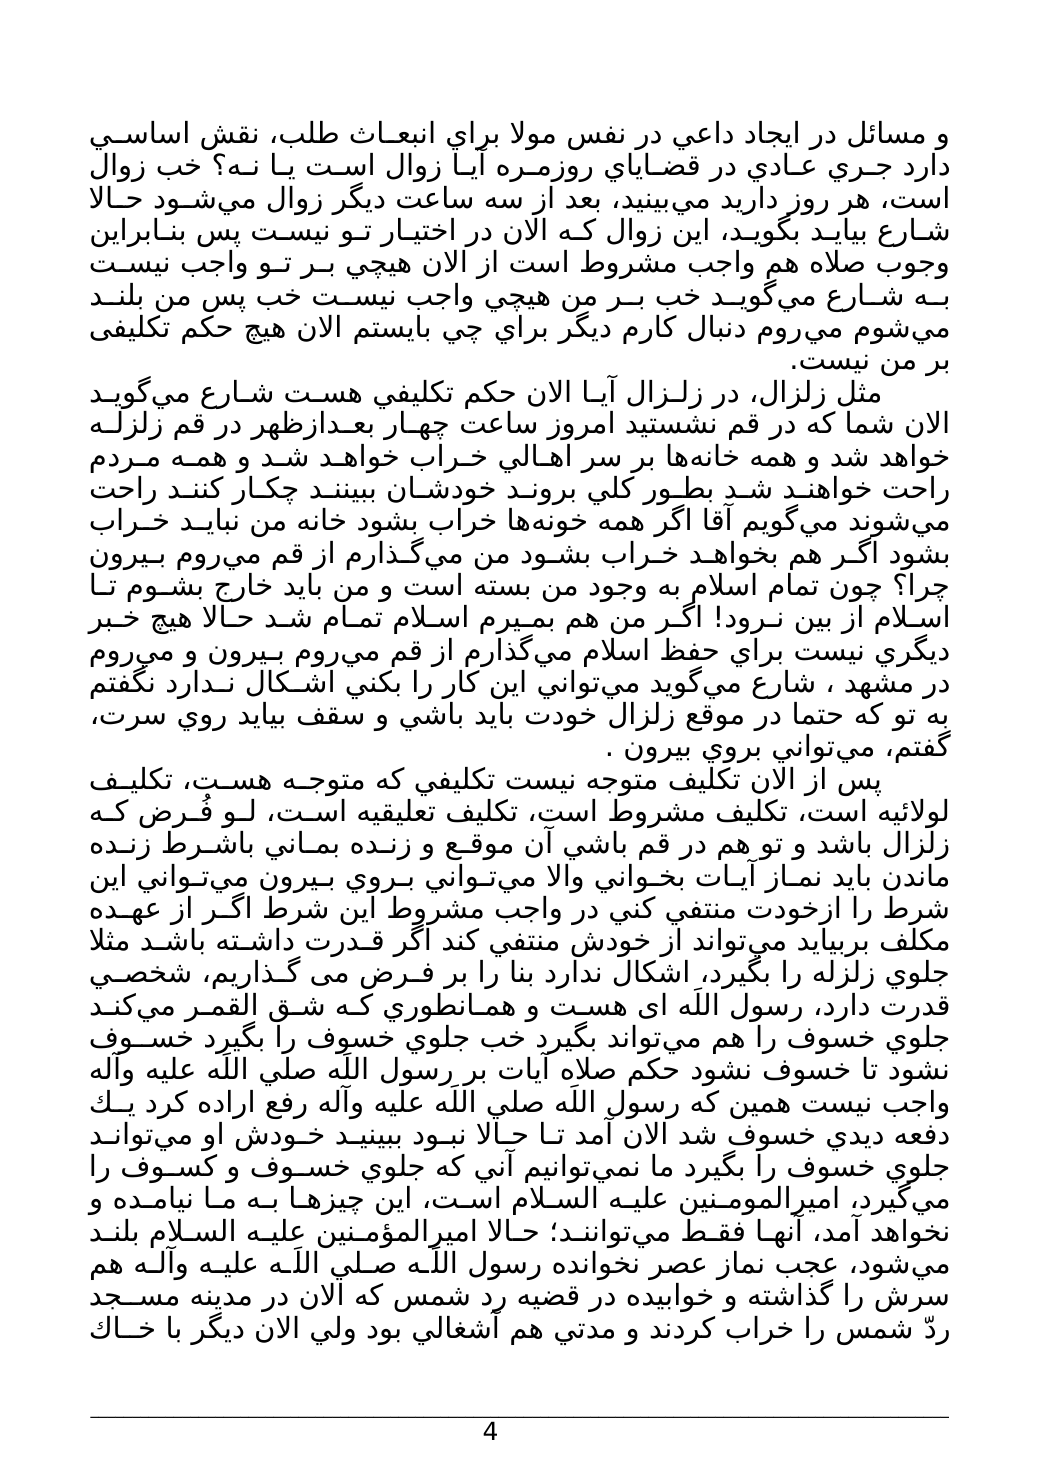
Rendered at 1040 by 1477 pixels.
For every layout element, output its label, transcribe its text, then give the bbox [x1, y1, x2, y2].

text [89, 764, 951, 1345]
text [89, 118, 951, 376]
text مثل زلزال، در زلزال آيا الان حكم تكليفي هست شارع مي‌گويد الان شما كه در قم نشستيد امروز ساعت چهار بعدازظهر در قم زلزله خواهد شد و همه خانه‌ها بر سر اهالي خراب خواهد شد و همه مردم راحت خواهند شد بطور كلي بروند خودشان ببينند چكار كنند راحت مي‌شوند مي‌گويم آقا اگر همه خونه‌ها خراب بشود خانه من نبايد خراب بشود اگر هم بخواهد خراب بشود من مي‌گذارم از قم مي‌روم بيرون چرا؟ چون تمام اسلام به وجود من بسته است و من بايد خارج بشوم تا اسلام از بين نرود! اگر من هم بميرم اسلام تمام شد حالا هيچ خبر ديگري نيست براي حفظ اسلام مي‌گذارم از قم مي‌روم بيرون و مي‌روم در مشهد ، شارع مي‌گويد مي‌تواني اين كار را بكني اشكال ندارد نگفتم به تو كه حتما در موقع زلزال خودت بايد باشي و سقف بيايد روي سرت، گفتم، مي‌تواني بروي بيرون . [89, 376, 951, 764]
